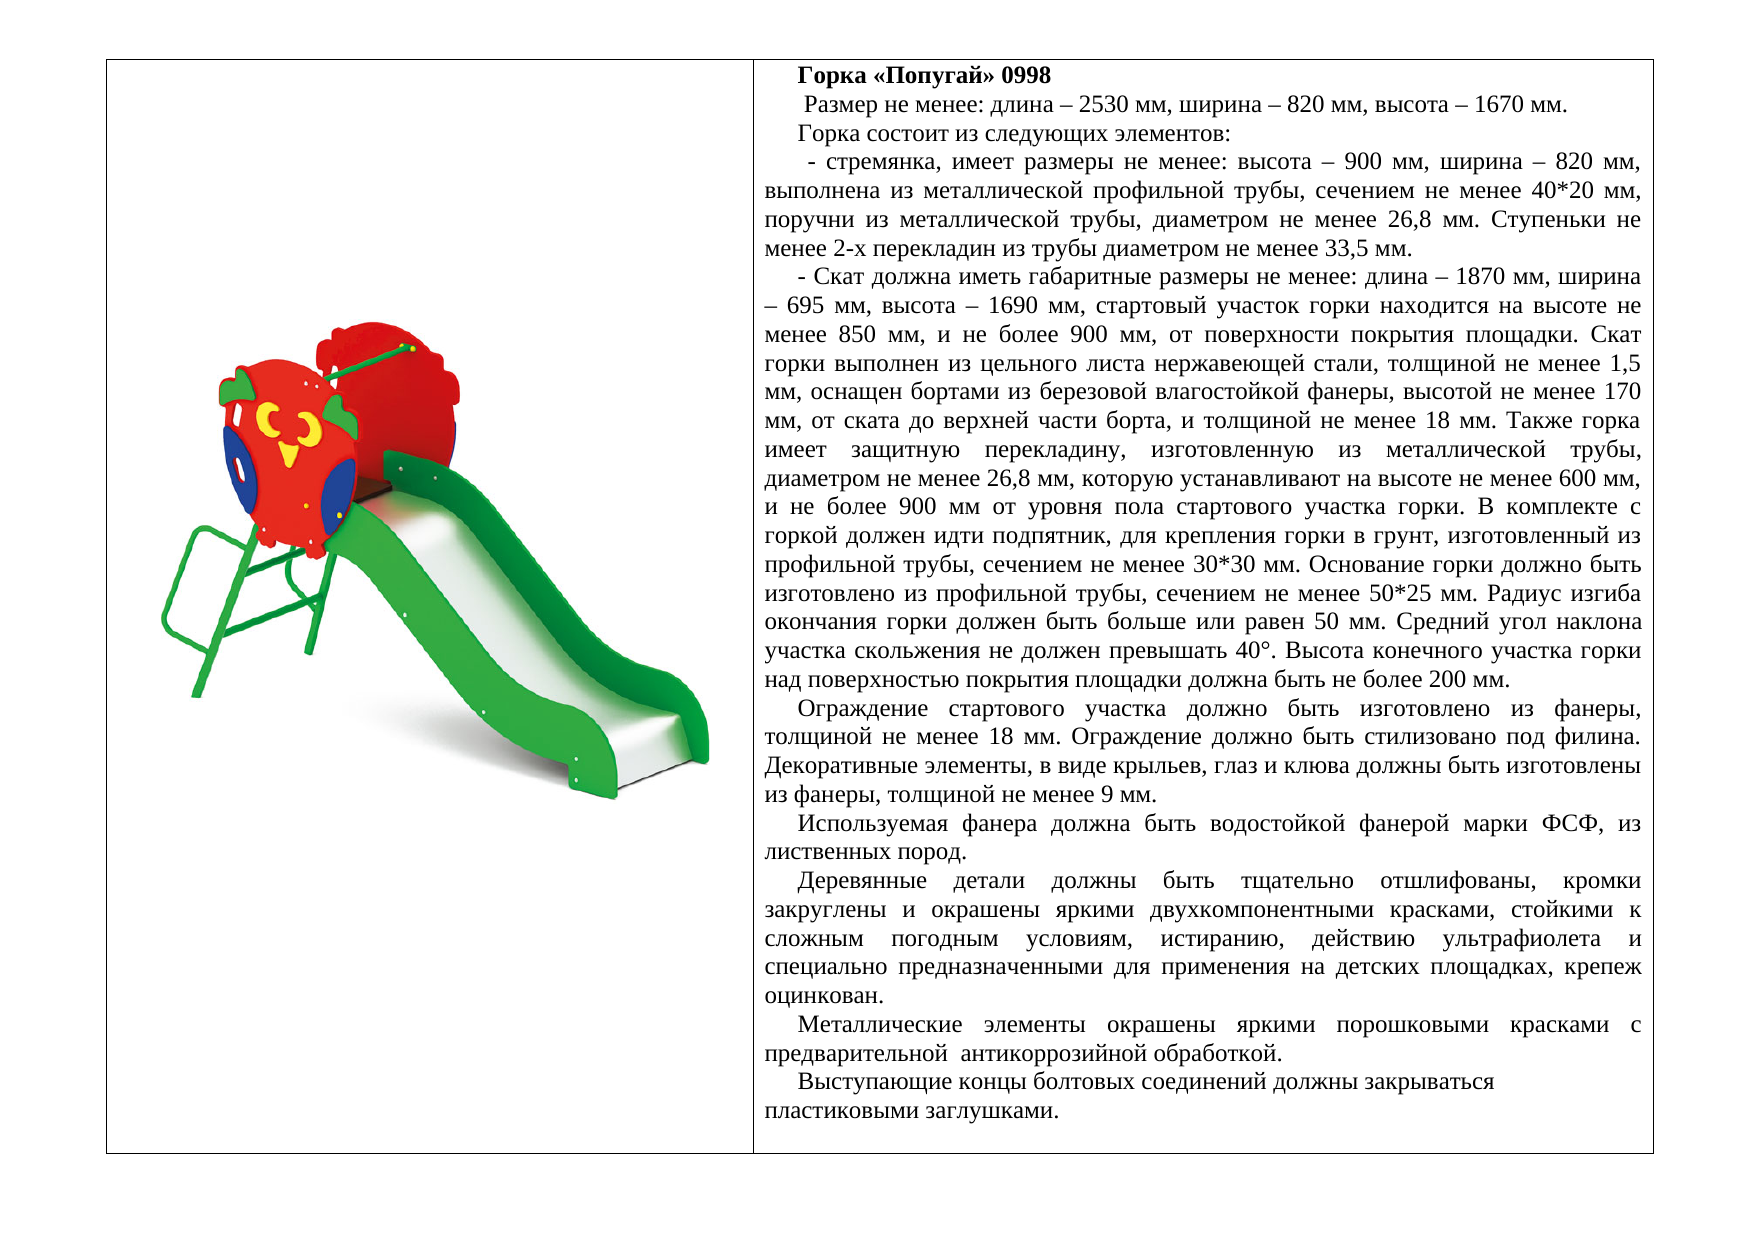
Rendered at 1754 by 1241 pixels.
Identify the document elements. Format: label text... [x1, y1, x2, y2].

table_header Горка «Попугай» 0998 Размер не менее: длина – 2530 мм, ширина – 820 мм, высота – 1670 мм. Горка состоит из следующих элементов: - стремянка, имеет размеры не менее: высота – 900 мм, ширина – 820 мм, выполнена из металлической профильной трубы, сечением не менее 40*20 мм, поручни из металлической трубы, диаметром не менее 26,8 мм. Ступеньки не менее 2-х перекладин из трубы диаметром не менее 33,5 мм. - Скат должна иметь габаритные размеры не менее: длина – 1870 мм, ширина – 695 мм, высота – 1690 мм, стартовый участок горки находится на высоте не менее 850 мм, и не более 900 мм, от поверхности покрытия площадки. Скат горки выполнен из цельного листа нержавеющей стали, толщиной не менее 1,5 мм, оснащен бортами из березовой влагостойкой фанеры, высотой не менее 170 мм, от ската до верхней части борта, и толщиной не менее 18 мм. Также горка имеет защитную перекладину, изготовленную из металлической трубы, диаметром не менее 26,8 мм, которую устанавливают на высоте не менее 600 мм, и не более 900 мм от уровня пола стартового участка горки. В комплекте с горкой должен идти подпятник, для крепления горки в грунт, изготовленный из профильной трубы, сечением не менее 30*30 мм. Основание горки должно быть изготовлено из профильной трубы, сечением не менее 50*25 мм. Радиус изгиба окончания горки должен быть больше или равен 50 мм. Средний угол наклона участка скольжения не должен превышать 40°. Высота конечного участка горки над поверхностью покрытия площадки должна быть не более 200 мм. Ограждение стартового участка должно быть изготовлено из фанеры, толщиной не менее 18 мм. Ограждение должно быть стилизовано под филина. Декоративные элементы, в виде крыльев, глаз и клюва должны быть изготовлены из фанеры, толщиной не менее 9 мм. Используемая фанера должна быть водостойкой фанерой марки ФСФ, из лиственных пород. Деревянные детали должны быть тщательно отшлифованы, кромки закруглены и окрашены яркими двухкомпонентными красками, стойкими к сложным погодным условиям, истиранию, действию ультрафиолета и специально предназначенными для применения на детских площадках, крепеж оцинкован. Металлические элементы окрашены яркими порошковыми красками с предварительной антикоррозийной обработкой. Выступающие концы болтовых соединений должны закрываться пластиковыми заглушками. [754, 60, 1653, 1153]
table_header [107, 60, 753, 1153]
picture [126, 312, 734, 804]
